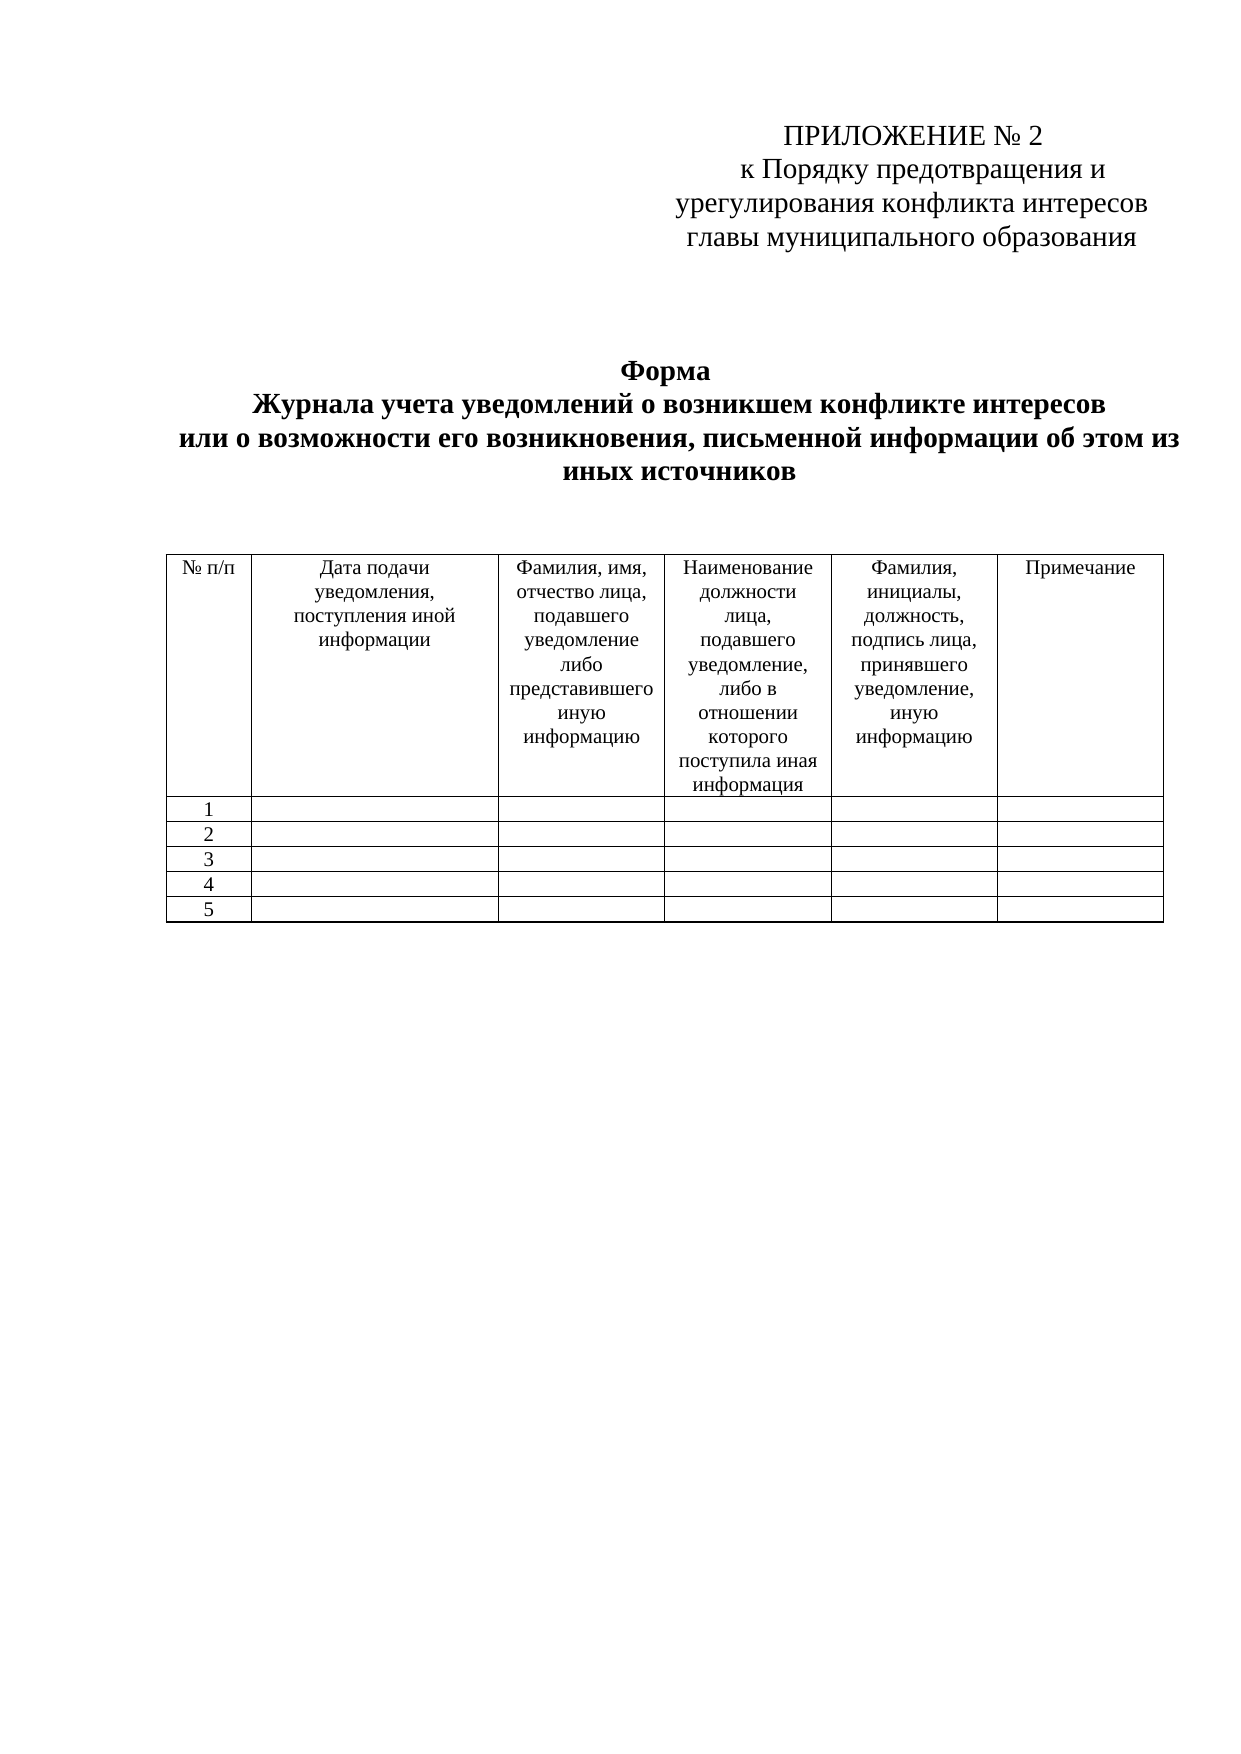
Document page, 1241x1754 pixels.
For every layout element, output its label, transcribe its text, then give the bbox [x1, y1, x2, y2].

table_cell [832, 897, 997, 921]
table_cell [832, 872, 997, 896]
text главы муниципального образования [620, 219, 1181, 252]
table_header Фамилия, инициалы, должность, подпись лица, принявшего уведомление, иную информацию [832, 555, 997, 796]
table_header Дата подачи уведомления, поступления иной информации [252, 555, 498, 796]
table_cell 4 [167, 872, 251, 896]
table_header Наименование должности лица, подавшего уведомление, либо в отношении которого поступила иная информация [665, 555, 831, 796]
table_header № п/п [167, 555, 251, 796]
table_cell [252, 847, 498, 871]
table_cell [665, 897, 831, 921]
table_cell 5 [167, 897, 251, 921]
table_cell [252, 897, 498, 921]
table_cell [665, 847, 831, 871]
table_cell [499, 822, 664, 846]
table_cell [499, 897, 664, 921]
table_cell 3 [167, 847, 251, 871]
text Журнала учета уведомлений о возникшем конфликте интересов [177, 386, 1181, 420]
table_cell [252, 872, 498, 896]
text урегулирования конфликта интересов [620, 185, 1181, 219]
table_cell [499, 847, 664, 871]
table_cell [499, 797, 664, 821]
table_cell [998, 822, 1163, 846]
table_header Фамилия, имя, отчество лица, подавшего уведомление либо представившего иную информацию [499, 555, 664, 796]
table_cell [998, 797, 1163, 821]
table_cell [252, 822, 498, 846]
text Форма [620, 353, 1181, 386]
table_cell 1 [167, 797, 251, 821]
table_cell [832, 797, 997, 821]
table_cell [998, 872, 1163, 896]
text или о возможности его возникновения, письменной информации об этом из иных источников [177, 420, 1181, 487]
text ПРИЛОЖЕНИЕ № 2 [177, 118, 1181, 152]
table_cell [665, 872, 831, 896]
table_cell [665, 797, 831, 821]
table_cell 2 [167, 822, 251, 846]
table_cell [252, 797, 498, 821]
table_cell [499, 872, 664, 896]
table_cell [998, 897, 1163, 921]
table_cell [832, 847, 997, 871]
table_cell [998, 847, 1163, 871]
table_cell [832, 822, 997, 846]
text к Порядку предотвращения и [664, 152, 1181, 185]
table_header Примечание [998, 555, 1163, 796]
table_cell [665, 822, 831, 846]
